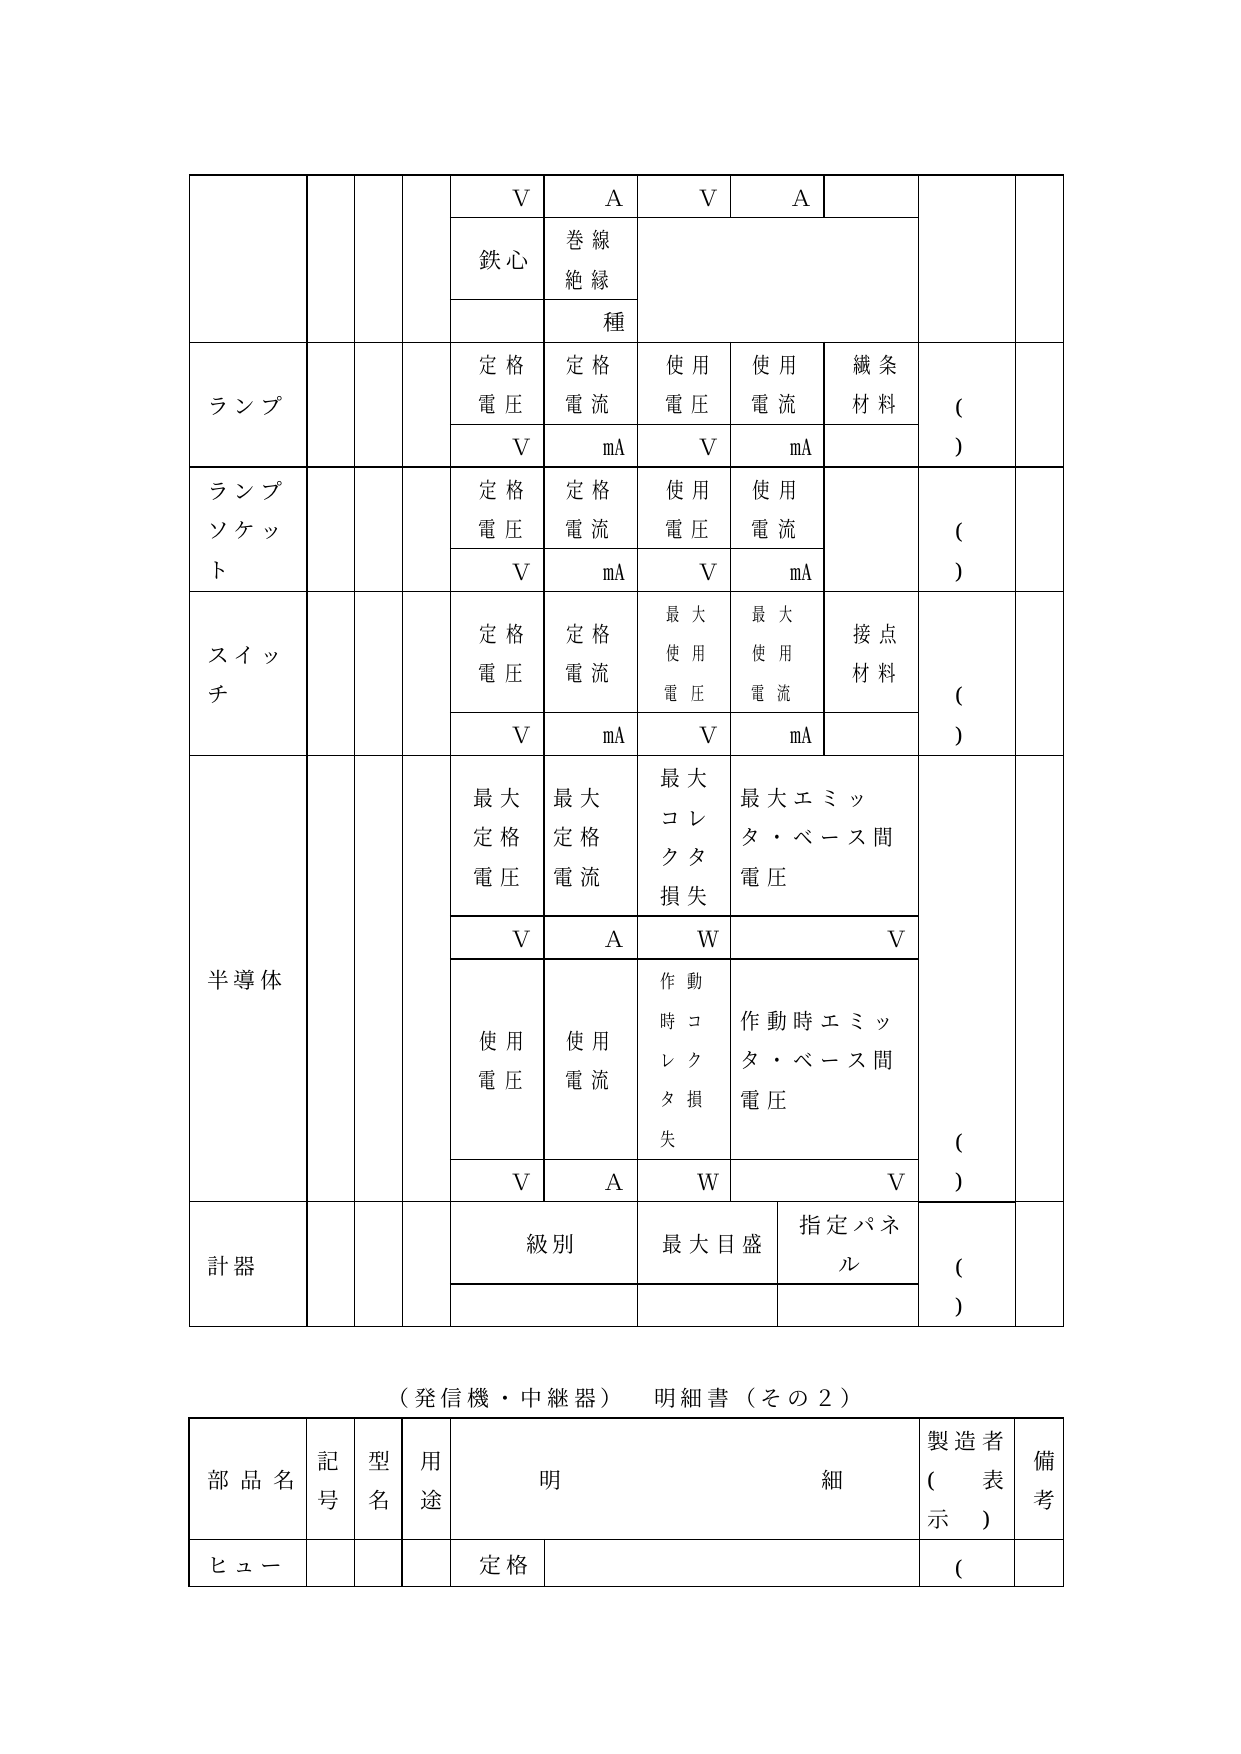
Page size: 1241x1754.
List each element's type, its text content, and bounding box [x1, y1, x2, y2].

table_cell （発信機・中継器） 明細書（その２） [165, 1367, 1087, 1621]
table_header （発信機・中継器） 明細書（その１） [165, 163, 1087, 1367]
